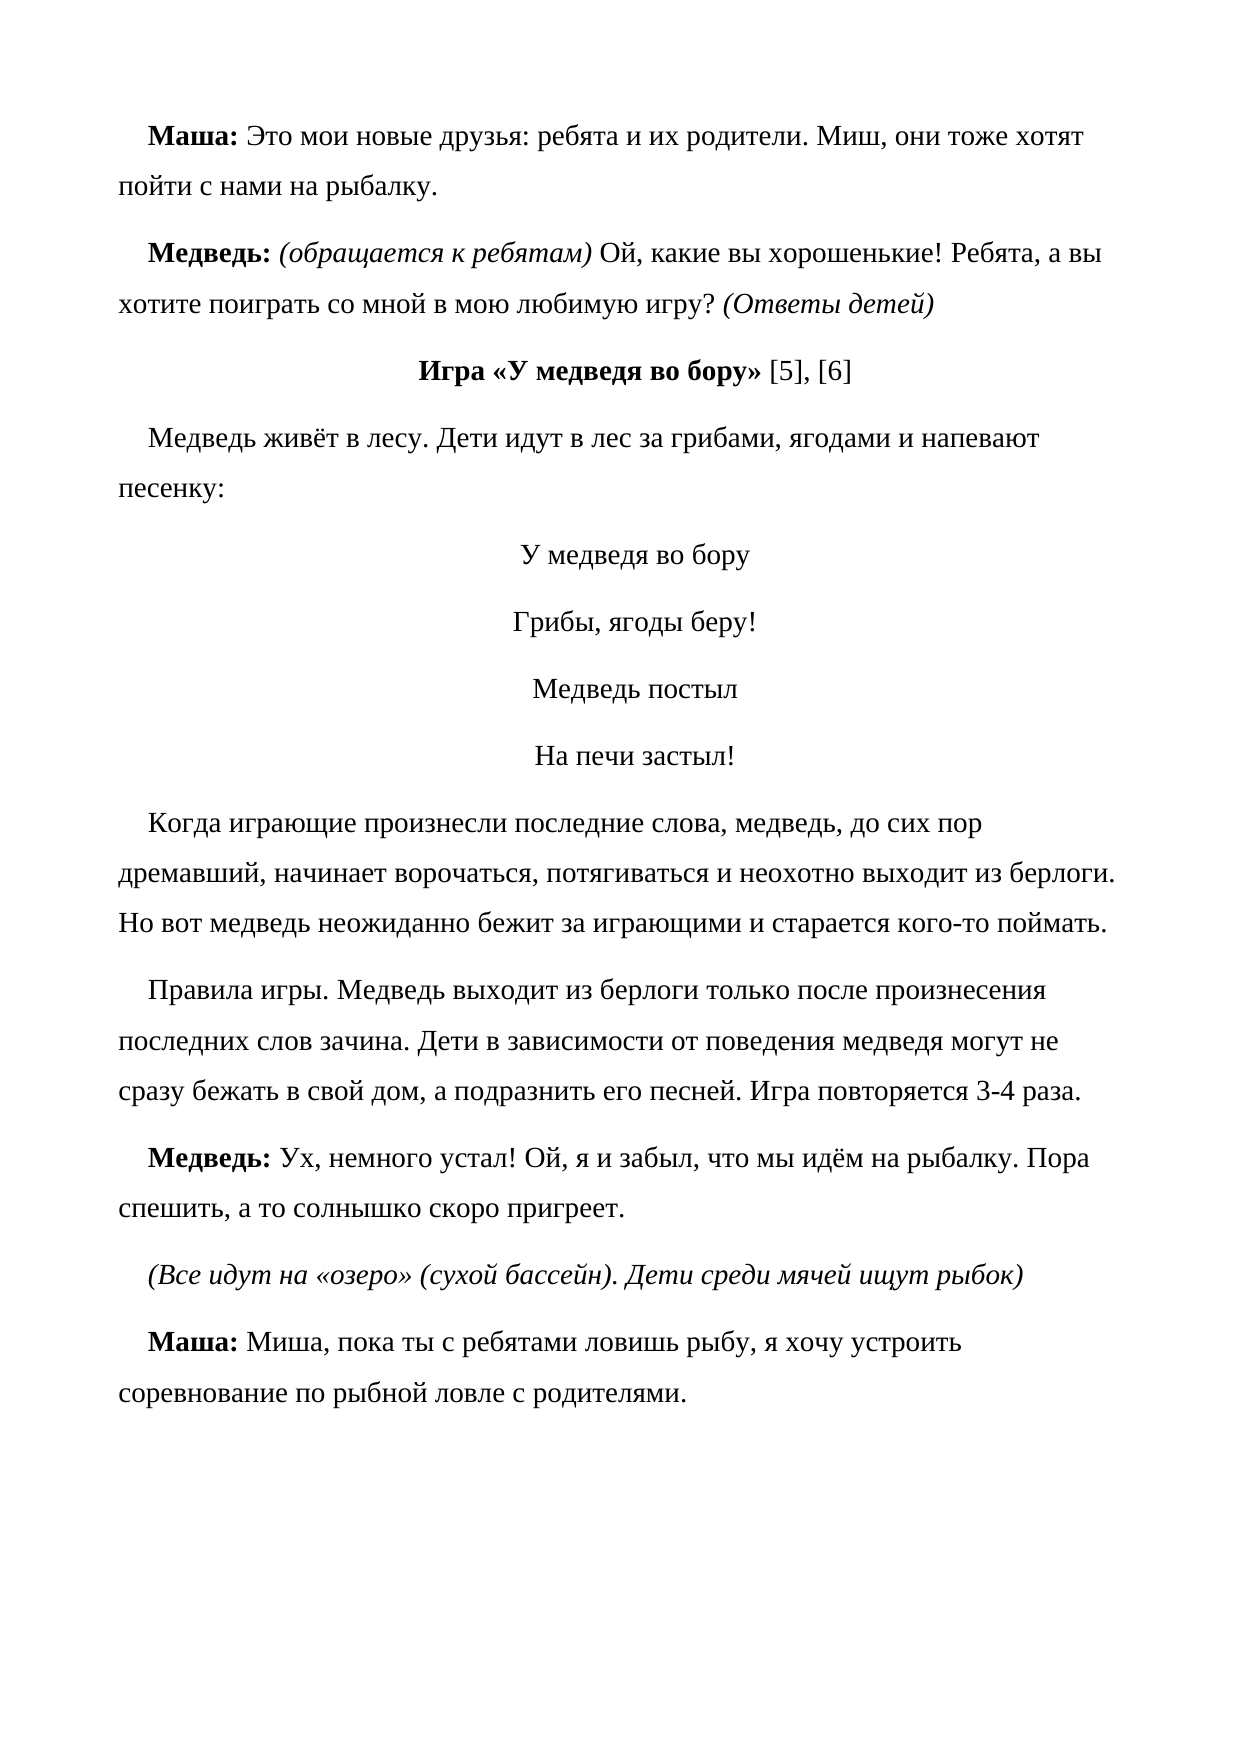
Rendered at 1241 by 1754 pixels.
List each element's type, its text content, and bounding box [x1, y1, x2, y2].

text Когда играющие произнесли последние слова, медведь, до сих пор дремавший, начинает ворочаться, потягиваться и неохотно выходит из берлоги. Но вот медведь неожиданно бежит за играющими и старается кого-то поймать. [118, 805, 1122, 939]
text (Все идут на «озеро» (сухой бассейн). Дети среди мячей ищут рыбок) [118, 1257, 1122, 1291]
text Маша: Миша, пока ты с ребятами ловишь рыбу, я хочу устроить соревнование по рыбной ловле с родителями. [118, 1324, 1122, 1408]
text Грибы, ягоды беру! [118, 604, 1122, 637]
text Медведь живёт в лесу. Дети идут в лес за грибами, ягодами и напевают песенку: [118, 420, 1122, 503]
text У медведя во бору [118, 537, 1122, 571]
text Маша: Это мои новые друзья: ребята и их родители. Миш, они тоже хотят пойти с нами на рыбалку. [118, 118, 1122, 202]
text Игра «У медведя во бору» [5], [6] [118, 353, 1122, 386]
text Медведь: Ух, немного устал! Ой, я и забыл, что мы идём на рыбалку. Пора спешить, а то солнышко скоро пригреет. [118, 1140, 1122, 1224]
text Правила игры. Медведь выходит из берлоги только после произнесения последних слов зачина. Дети в зависимости от поведения медведя могут не сразу бежать в свой дом, а подразнить его песней. Игра повторяется 3-4 раза. [118, 972, 1122, 1107]
text Медведь постыл [118, 671, 1122, 704]
text На печи застыл! [118, 738, 1122, 771]
text Медведь: (обращается к ребятам) Ой, какие вы хорошенькие! Ребята, а вы хотите поиграть со мной в мою любимую игру? (Ответы детей) [118, 235, 1122, 319]
